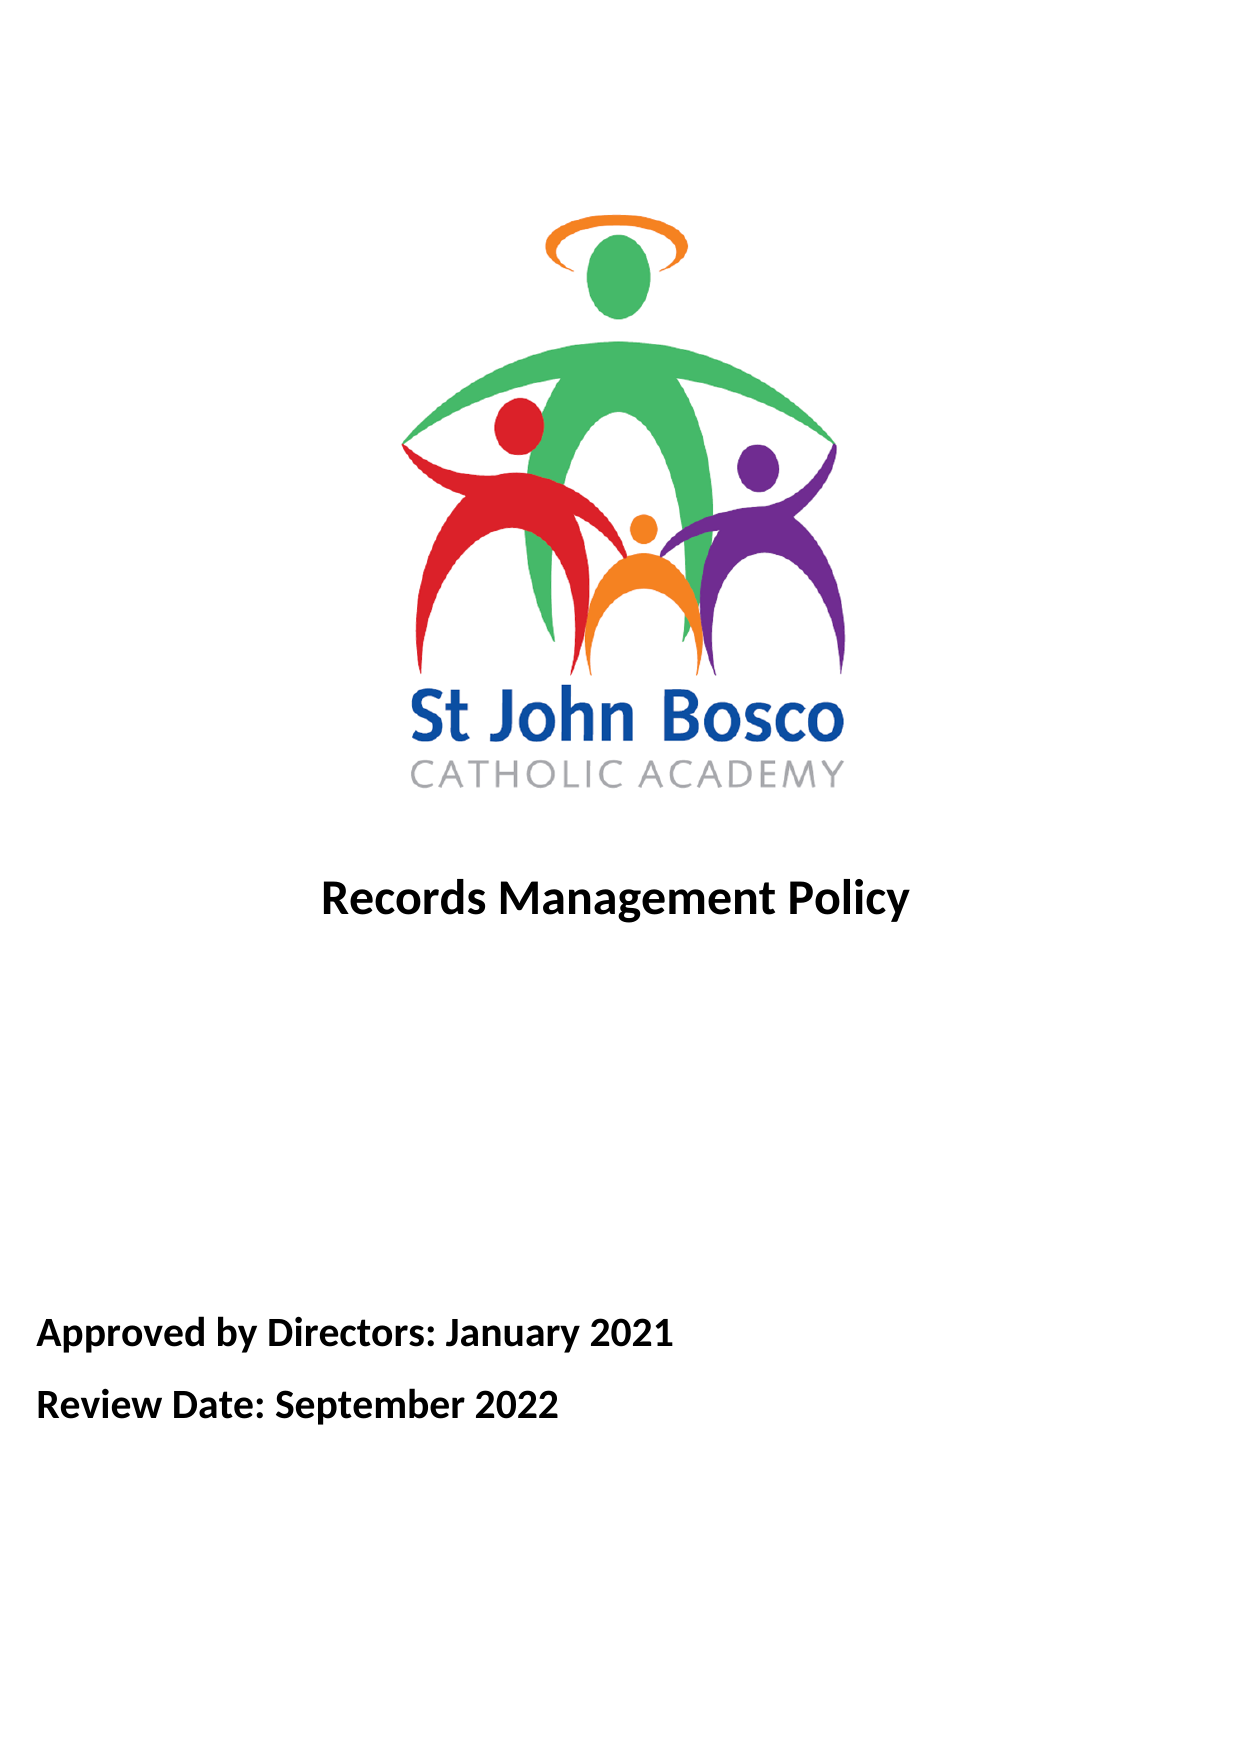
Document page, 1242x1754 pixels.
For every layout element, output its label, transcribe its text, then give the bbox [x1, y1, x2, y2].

picture [251, 182, 980, 847]
text Records Management Policy [36, 866, 1195, 927]
text Approved by Directors: January 2021 [36, 1306, 1195, 1357]
text Review Date: September 2022 [36, 1378, 1195, 1428]
